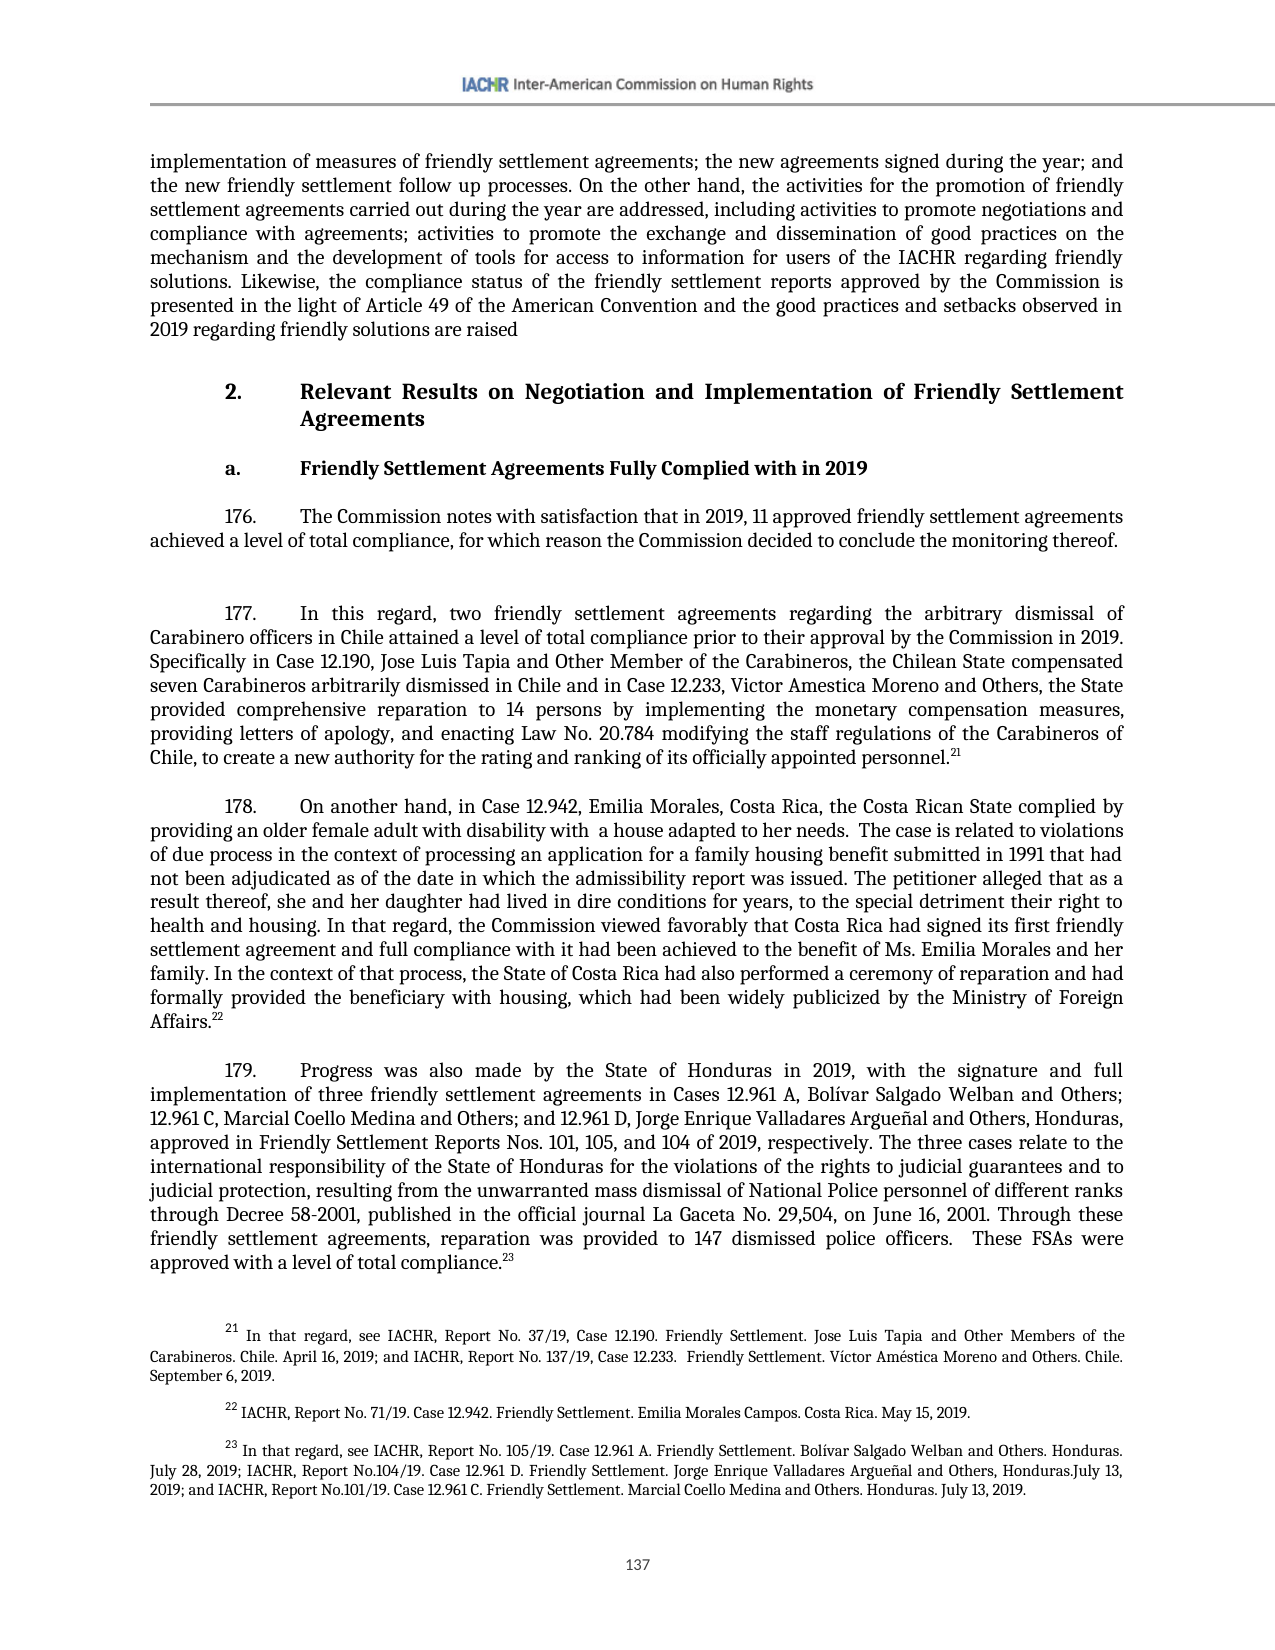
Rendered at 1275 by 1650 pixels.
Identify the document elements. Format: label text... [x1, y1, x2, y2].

subtitle Relevant Results on Negotiation and Implementation of Friendly Settlement Agreements [225, 379, 1125, 432]
subtitle a. Friendly Settlement Agreements Fully Complied with in 2019 [187, 457, 1125, 481]
list On another hand, in Case 12.942, Emilia Morales, Costa Rica, the Costa Rican State complied by providing an older female adult with disability with a house adapted to her needs. The case is related to violations of due process in the context of processing an application for a family housing benefit submitted in 1991 that had not been adjudicated as of the date in which the admissibility report was issued. The petitioner alleged that as a result thereof, she and her daughter had lived in dire conditions for years, to the special detriment their right to health and housing. In that regard, the Commission viewed favorably that Costa Rica had signed its first friendly settlement agreement and full compliance with it had been achieved to the benefit of Ms. Emilia Morales and her family. In the context of that process, the State of Costa Rica had also performed a ceremony of reparation and had formally provided the beneficiary with housing, which had been widely publicized by the Ministry of Foreign Affairs. [150, 794, 1125, 1034]
list Progress was also made by the State of Honduras in 2019, with the signature and full implementation of three friendly settlement agreements in Cases 12.961 A, Bolívar Salgado Welban and Others; 12.961 C, Marcial Coello Medina and Others; and 12.961 D, Jorge Enrique Valladares Argueñal and Others, Honduras, approved in Friendly Settlement Reports Nos. 101, 105, and 104 of 2019, respectively. The three cases relate to the international responsibility of the State of Honduras for the violations of the rights to judicial guarantees and to judicial protection, resulting from the unwarranted mass dismissal of National Police personnel of different ranks through Decree 58-2001, published in the official journal La Gaceta No. 29,504, on June 16, 2001. Through these friendly settlement agreements, reparation was provided to 147 dismissed police officers. These FSAs were approved with a level of total compliance. [150, 1059, 1125, 1274]
picture [450, 75, 825, 94]
list In this regard, two friendly settlement agreements regarding the arbitrary dismissal of Carabinero officers in Chile attained a level of total compliance prior to their approval by the Commission in 2019. Specifically in Case 12.190, Jose Luis Tapia and Other Member of the Carabineros, the Chilean State compensated seven Carabineros arbitrarily dismissed in Chile and in Case 12.233, Victor Amestica Moreno and Others, the State provided comprehensive reparation to 14 persons by implementing the monetary compensation measures, providing letters of apology, and enacting Law No. 20.784 modifying the staff regulations of the Carabineros of Chile, to create a new authority for the rating and ranking of its officially appointed personnel. [150, 602, 1125, 769]
list The Commission notes with satisfaction that in 2019, 11 approved friendly settlement agreements achieved a level of total compliance, for which reason the Commission decided to conclude the monitoring thereof. [150, 505, 1125, 553]
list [150, 150, 1125, 342]
